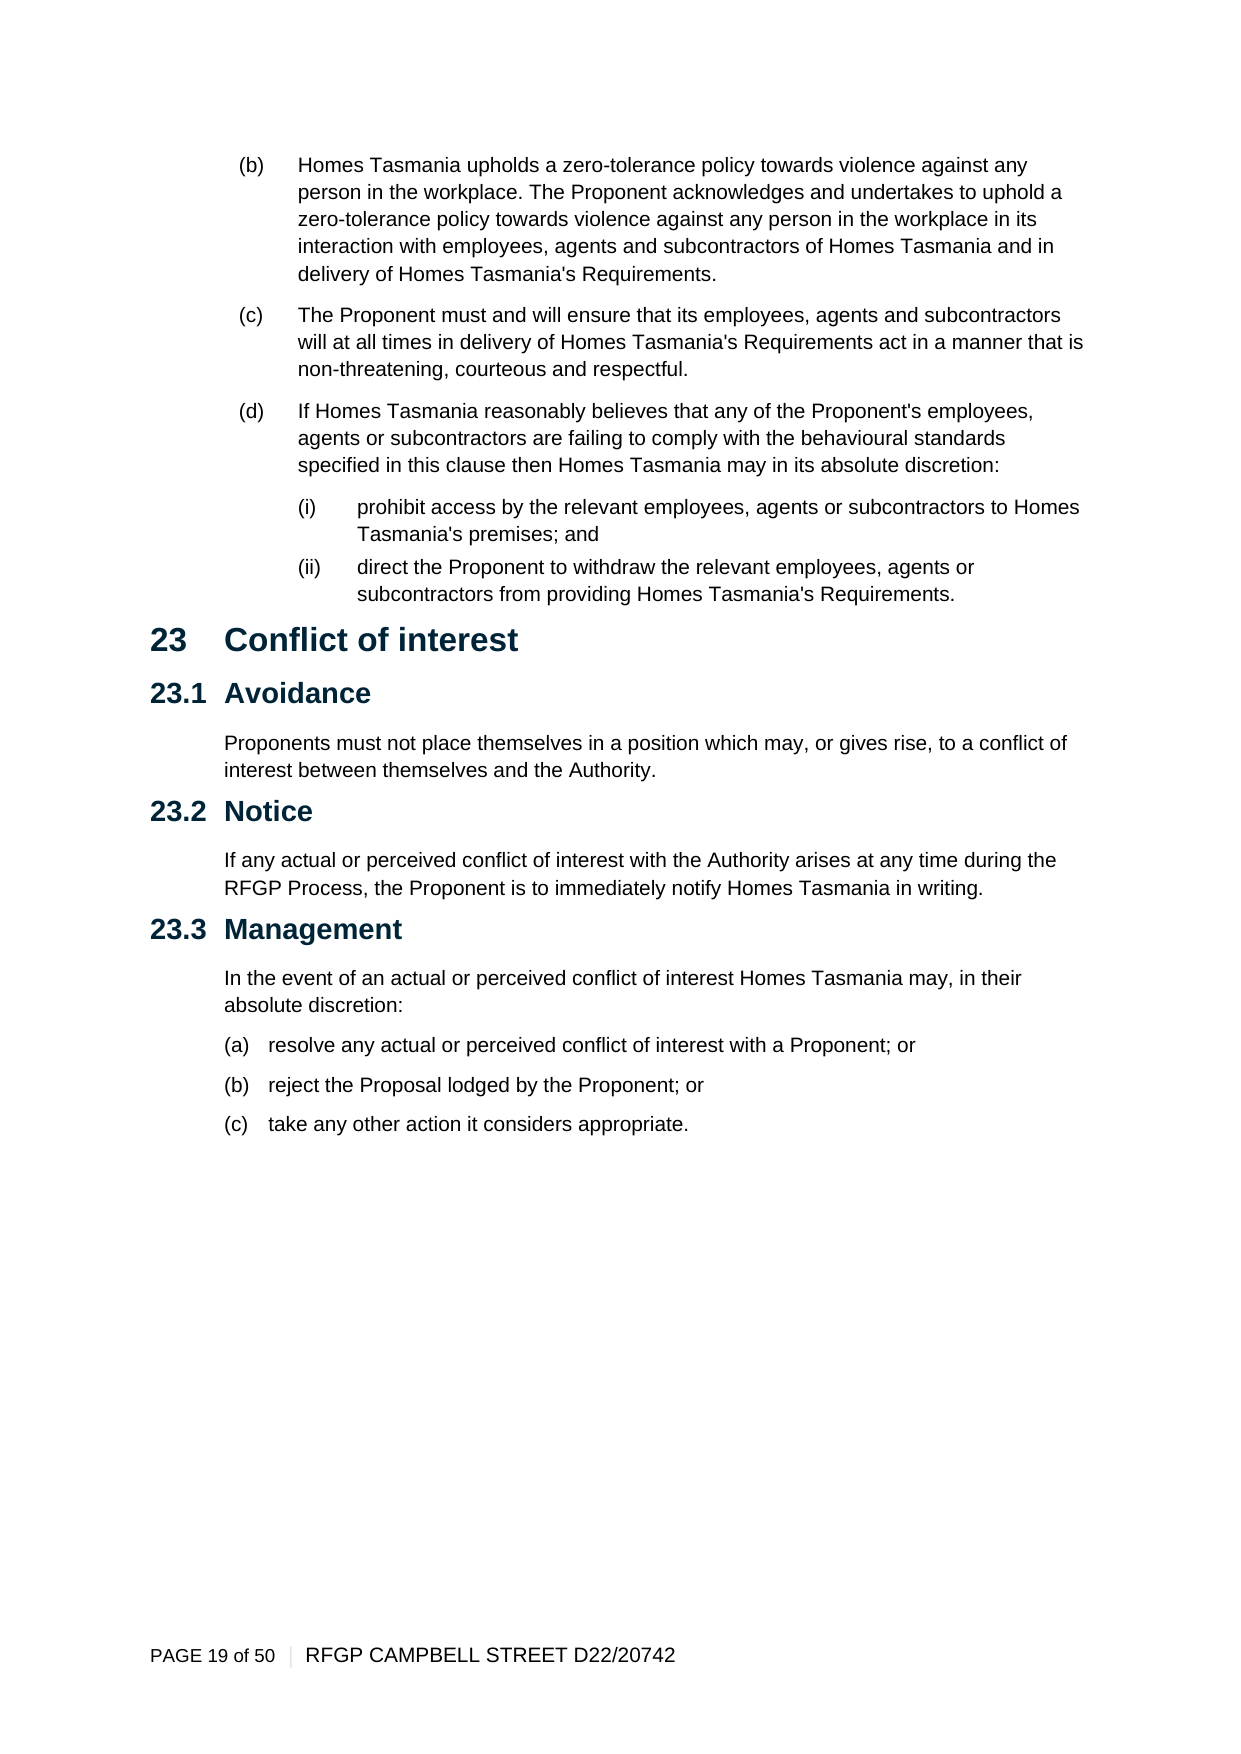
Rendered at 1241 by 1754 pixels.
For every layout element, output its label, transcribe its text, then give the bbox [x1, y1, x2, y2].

list reject the Proposal lodged by the Proponent; or [224, 1069, 1090, 1096]
text (c) The Proponent must and will ensure that its employees, agents and subcontractors will at all times in delivery of Homes Tasmania's Requirements act in a manner that is non-threatening, courteous and respectful. [239, 300, 1090, 381]
subtitle 23.1 Avoidance [150, 676, 1090, 709]
text (b) Homes Tasmania upholds a zero-tolerance policy towards violence against any person in the workplace. The Proponent acknowledges and undertakes to uphold a zero-tolerance policy towards violence against any person in the workplace in its interaction with employees, agents and subcontractors of Homes Tasmania and in delivery of Homes Tasmania's Requirements. [239, 150, 1090, 285]
list resolve any actual or perceived conflict of interest with a Proponent; or [224, 1030, 1090, 1057]
text (d) If Homes Tasmania reasonably believes that any of the Proponent's employees, agents or subcontractors are failing to comply with the behavioural standards specified in this clause then Homes Tasmania may in its absolute discretion: [239, 396, 1090, 477]
subtitle 23.3 Management [150, 912, 1090, 945]
subtitle 23.2 Notice [150, 794, 1090, 827]
text Proponents must not place themselves in a position which may, or gives rise, to a conflict of interest between themselves and the Authority. [224, 727, 1090, 781]
text (i) prohibit access by the relevant employees, agents or subcontractors to Homes Tasmania's premises; and [298, 492, 1090, 546]
text (ii) direct the Proponent to withdraw the relevant employees, agents or subcontractors from providing Homes Tasmania's Requirements. [298, 552, 1090, 606]
text If any actual or perceived conflict of interest with the Authority arises at any time during the RFGP Process, the Proponent is to immediately notify Homes Tasmania in writing. [224, 845, 1090, 899]
subtitle 23 Conflict of interest [150, 612, 1090, 658]
list take any other action it considers appropriate. [224, 1109, 1090, 1136]
text In the event of an actual or perceived conflict of interest Homes Tasmania may, in their absolute discretion: [224, 963, 1090, 1017]
